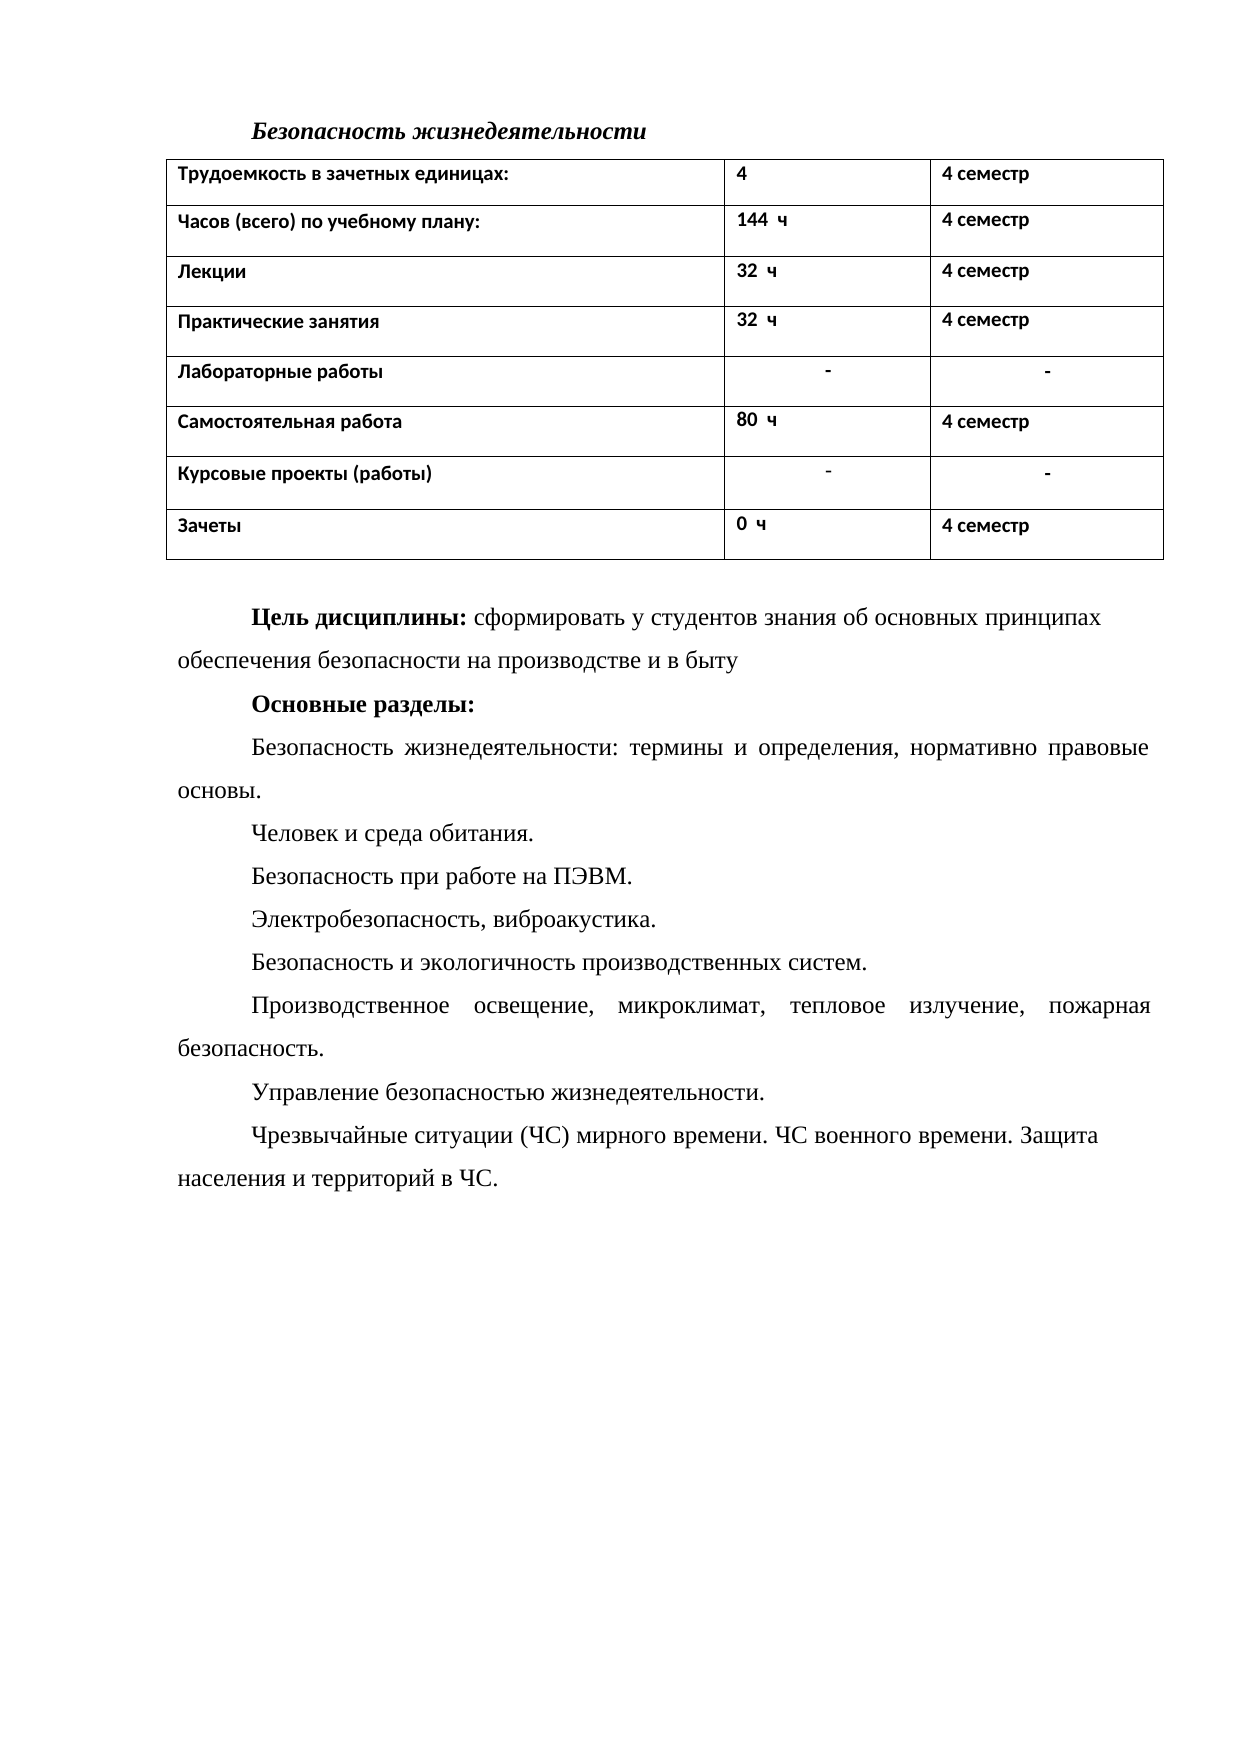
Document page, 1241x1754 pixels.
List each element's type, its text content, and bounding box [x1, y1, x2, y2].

table_cell - [725, 357, 930, 406]
table_cell Курсовые проекты (работы) [167, 457, 724, 508]
table_cell Часов (всего) по учебному плану: [167, 206, 724, 256]
table_header 4 [725, 160, 930, 205]
table_cell Зачеты [167, 510, 724, 558]
table_cell 4 семестр [931, 407, 1163, 456]
table_cell - [931, 457, 1163, 508]
table_cell Практические занятия [167, 307, 724, 356]
subtitle Основные разделы: [251, 689, 1176, 718]
text Чрезвычайные ситуации (ЧС) мирного времени. ЧС военного времени. Защита населения и территорий в ЧС. [177, 1120, 1133, 1192]
table_cell - [725, 457, 930, 508]
table_cell 4 семестр [931, 307, 1163, 356]
table_cell 80 ч [725, 407, 930, 456]
table_cell Лабораторные работы [167, 357, 724, 406]
text Производственное освещение, микроклимат, тепловое излучение, пожарная безопасность. [177, 990, 1152, 1062]
table_cell 0 ч [725, 510, 930, 558]
table_cell 4 семестр [931, 510, 1163, 558]
text Безопасность и экологичность производственных систем. [251, 947, 1176, 976]
table_header Трудоемкость в зачетных единицах: [167, 160, 724, 205]
table_cell 144 ч [725, 206, 930, 256]
table_cell 32 ч [725, 257, 930, 306]
table_cell 32 ч [725, 307, 930, 356]
text Человек и среда обитания. Безопасность при работе на ПЭВМ. Электробезопасность, виброакустика. [251, 818, 657, 933]
text Безопасность жизнедеятельности: термины и определения, нормативно правовые основы. [177, 732, 1176, 803]
subtitle Безопасность жизнедеятельности [251, 116, 1176, 145]
text Управление безопасностью жизнедеятельности. [251, 1077, 1176, 1105]
table_cell Самостоятельная работа [167, 407, 724, 456]
table_header 4 семестр [931, 160, 1163, 205]
text Цель дисциплины: сформировать у студентов знания об основных принципах обеспечения безопасности на производстве и в быту [177, 602, 1133, 674]
table_cell Лекции [167, 257, 724, 306]
table_cell 4 семестр [931, 206, 1163, 256]
table_cell 4 семестр [931, 257, 1163, 306]
table_cell - [931, 357, 1163, 406]
